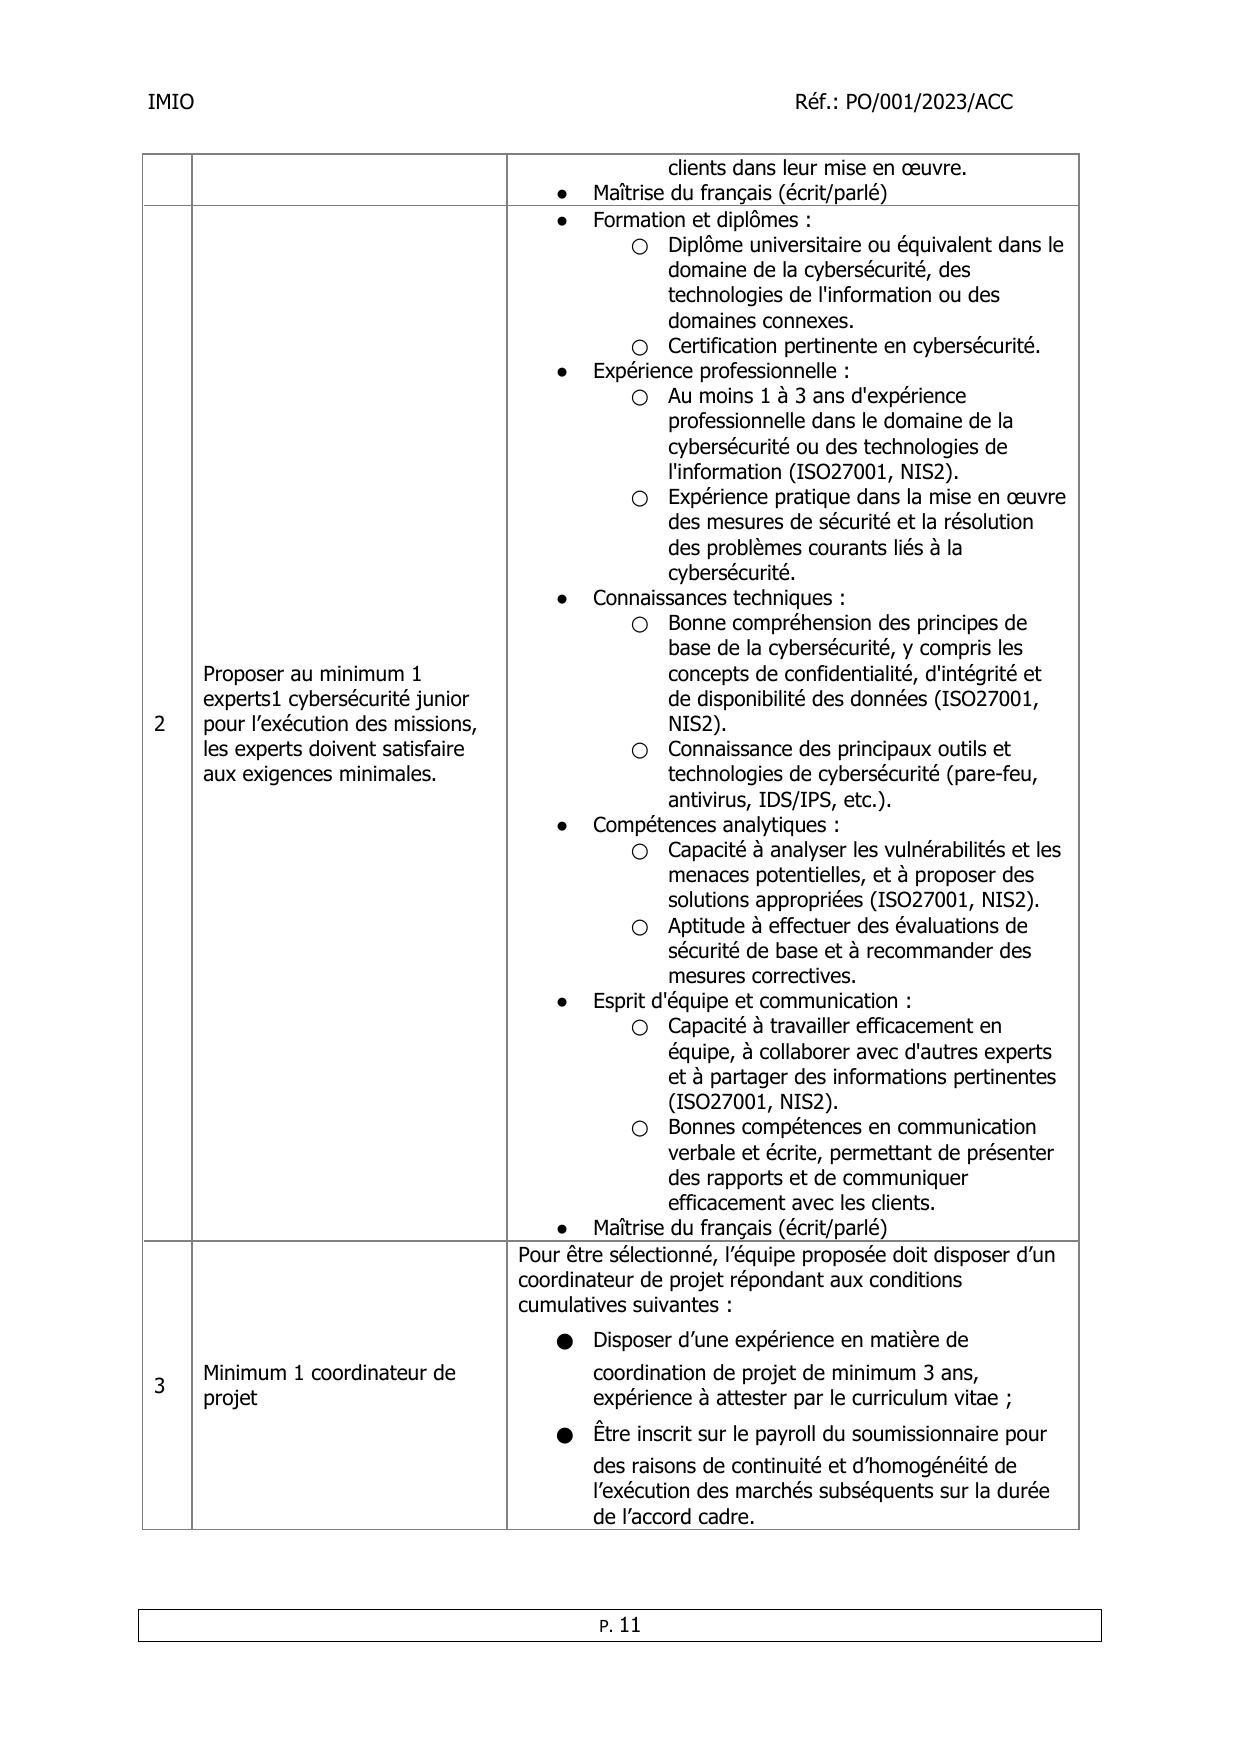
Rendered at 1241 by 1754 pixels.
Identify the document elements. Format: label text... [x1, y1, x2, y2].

table_cell Pour être sélectionné, l’équipe proposée doit disposer d’un coordinateur de projet répondant aux conditions cumulatives suivantes : Disposer d’une expérience en matière de coordination de projet de minimum 3 ans, expérience à attester par le curriculum vitae ; Être inscrit sur le payroll du soumissionnaire pour des raisons de continuité et d’homogénéité de l’exécution des marchés subséquents sur la durée de l’accord cadre. [508, 1242, 1078, 1528]
table_cell 3 [143, 1241, 191, 1528]
table_cell 1 [143, 155, 191, 205]
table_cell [193, 155, 506, 205]
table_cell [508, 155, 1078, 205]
table_cell Minimum 1 coordinateur de projet [193, 1242, 506, 1528]
table_cell 2 [143, 206, 191, 1240]
table_cell Formation et diplômes : Diplôme universitaire ou équivalent dans le domaine de la cybersécurité, des technologies de l'information ou des domaines connexes. Certification pertinente en cybersécurité. Expérience professionnelle : Au moins 1 à 3 ans d'expérience professionnelle dans le domaine de la cybersécurité ou des technologies de l'information (ISO27001, NIS2). Expérience pratique dans la mise en œuvre des mesures de sécurité et la résolution des problèmes courants liés à la cybersécurité. Connaissances techniques : Bonne compréhension des principes de base de la cybersécurité, y compris les concepts de confidentialité, d'intégrité et de disponibilité des données (ISO27001, NIS2). Connaissance des principaux outils et technologies de cybersécurité (pare-feu, antivirus, IDS/IPS, etc.). Compétences analytiques : Capacité à analyser les vulnérabilités et les menaces potentielles, et à proposer des solutions appropriées (ISO27001, NIS2). Aptitude à effectuer des évaluations de sécurité de base et à recommander des mesures correctives. Esprit d'équipe et communication : Capacité à travailler efficacement en équipe, à collaborer avec d'autres experts et à partager des informations pertinentes (ISO27001, NIS2). Bonnes compétences en communication verbale et écrite, permettant de présenter des rapports et de communiquer efficacement avec les clients. Maîtrise du français (écrit/parlé) [508, 206, 1078, 1240]
table_cell Proposer au minimum 1 experts1 cybersécurité junior pour l’exécution des missions, les experts doivent satisfaire aux exigences minimales. [193, 206, 506, 1240]
